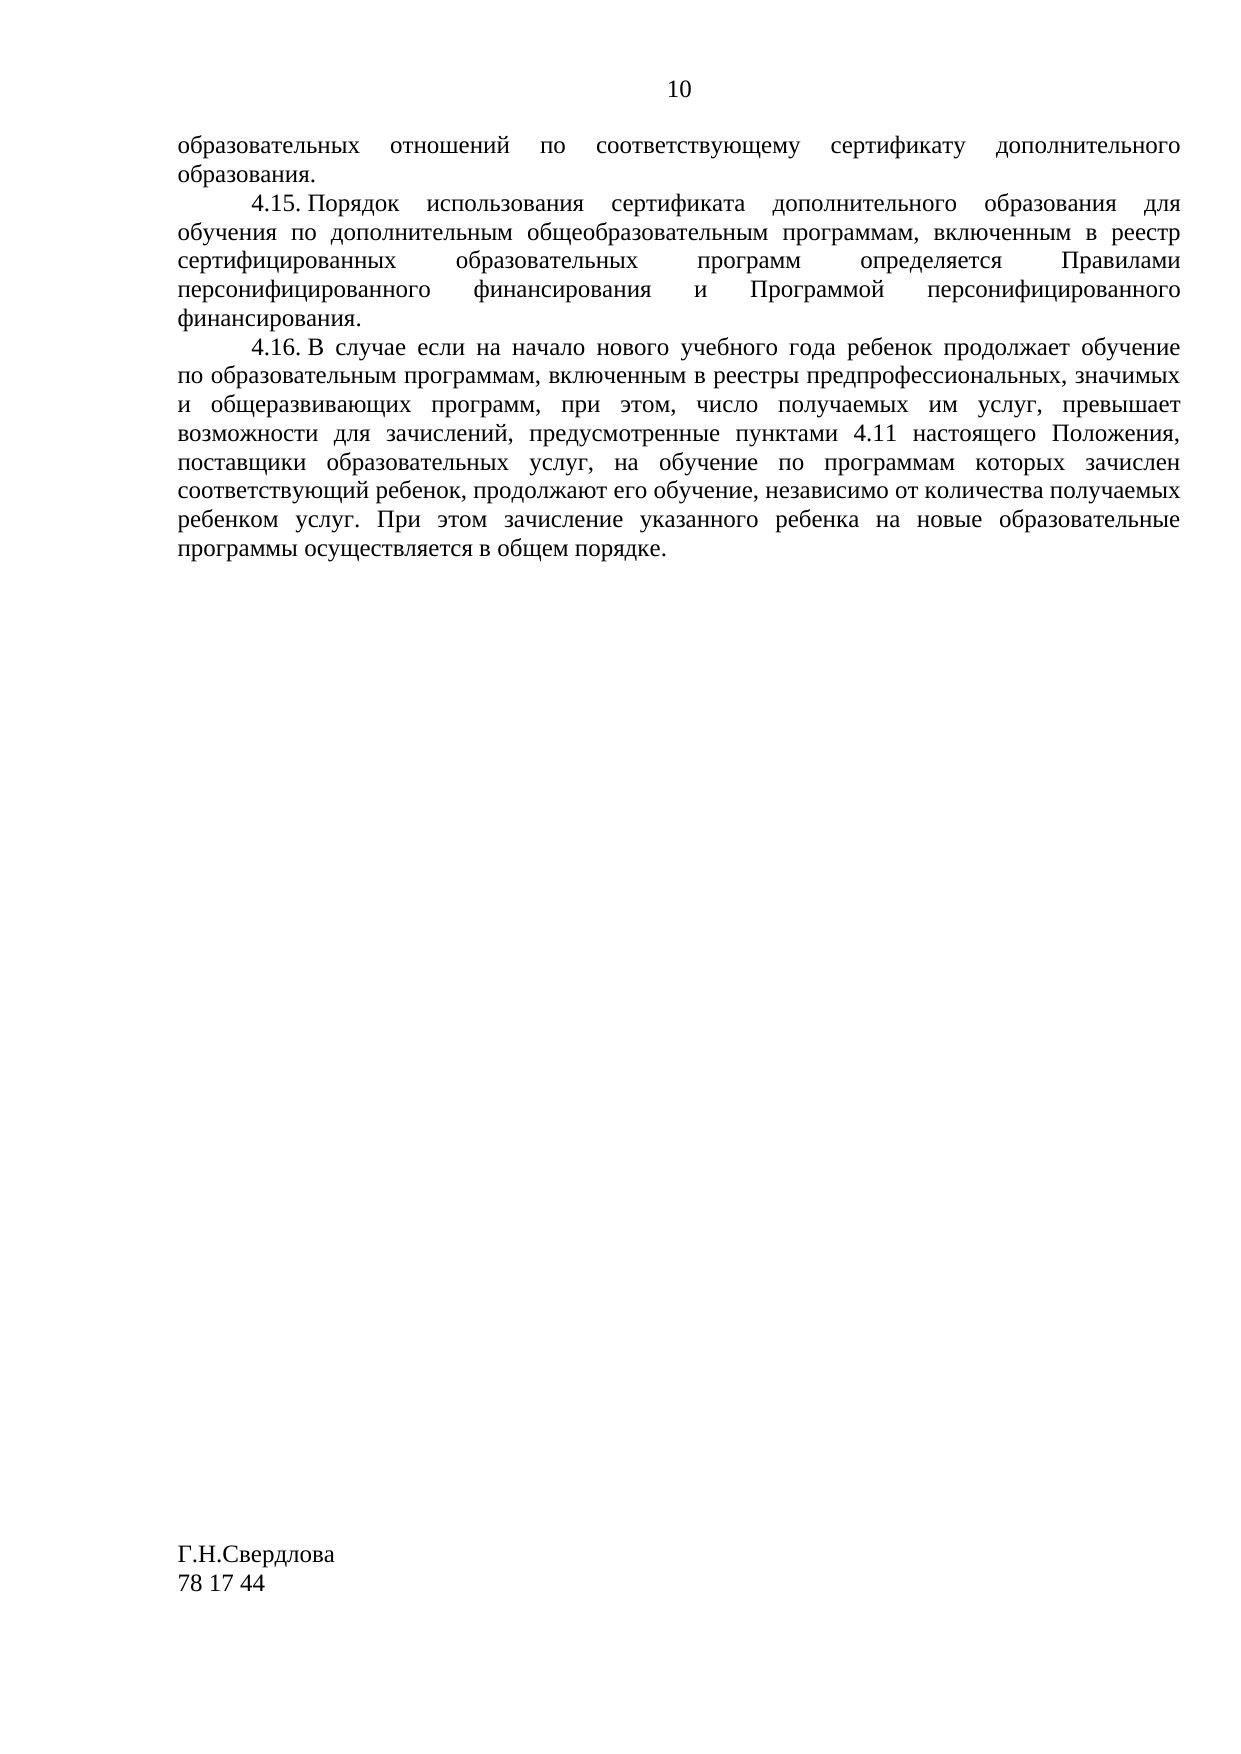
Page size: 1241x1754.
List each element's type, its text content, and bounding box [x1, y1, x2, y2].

list Порядок использования сертификата дополнительного образования для обучения по дополнительным общеобразовательным программам, включенным в реестр сертифицированных образовательных программ определяется Правилами персонифицированного финансирования и Программой персонифицированного финансирования. [177, 188, 1181, 332]
list 78 17 44 [177, 1568, 1181, 1597]
list Г.Н.Свердлова [177, 1539, 1181, 1568]
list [177, 131, 1181, 188]
list В случае если на начало нового учебного года ребенок продолжает обучение по образовательным программам, включенным в реестры предпрофессиональных, значимых и общеразвивающих программ, при этом, число получаемых им услуг, превышает возможности для зачислений, предусмотренные пунктами 4.11 настоящего Положения, поставщики образовательных услуг, на обучение по программам которых зачислен соответствующий ребенок, продолжают его обучение, независимо от количества получаемых ребенком услуг. При этом зачисление указанного ребенка на новые образовательные программы осуществляется в общем порядке. [177, 332, 1181, 562]
